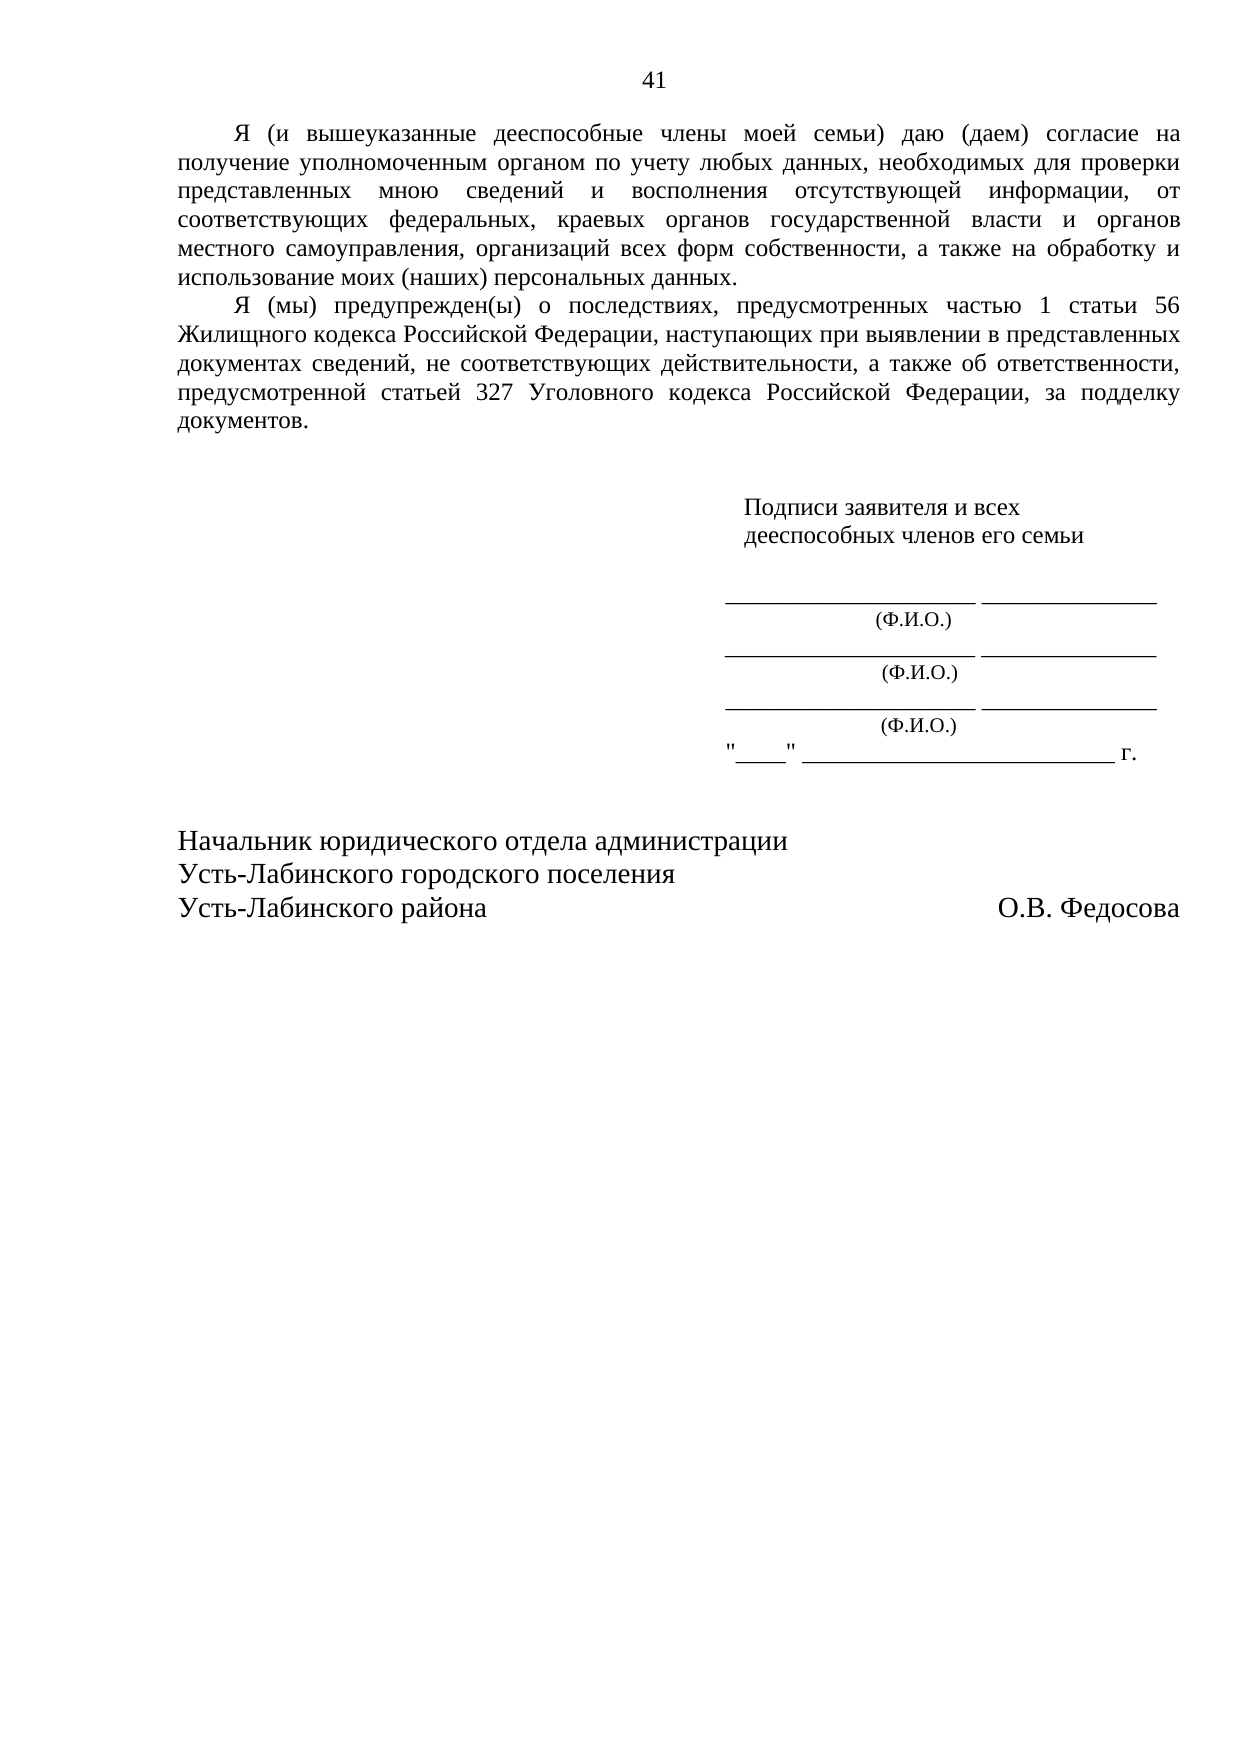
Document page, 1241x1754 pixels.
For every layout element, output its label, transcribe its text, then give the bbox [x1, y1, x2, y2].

text Усть-Лабинского района О.В. Федосова [177, 890, 1181, 923]
text (Ф.И.О.) [532, 660, 1181, 684]
text (Ф.И.О.) [532, 607, 1181, 631]
text (Ф.И.О.) [532, 712, 1181, 737]
text ____________________ ______________ [532, 631, 1181, 660]
text Я (и вышеуказанные дееспособные члены моей семьи) даю (даем) согласие на получение уполномоченным органом по учету любых данных, необходимых для проверки представленных мною сведений и восполнения отсутствующей информации, от соответствующих федеральных, краевых органов государственной власти и органов местного самоуправления, организаций всех форм собственности, а также на обработку и использование моих (наших) персональных данных. [177, 118, 1181, 291]
text ____________________ ______________ [532, 578, 1181, 607]
text дееспособных членов его семьи [532, 521, 1181, 549]
text ____________________ ______________ [532, 684, 1181, 712]
text Усть-Лабинского городского поселения [177, 856, 1181, 890]
text Подписи заявителя и всех [679, 492, 1181, 521]
text Я (мы) предупрежден(ы) о последствиях, предусмотренных частью 1 статьи 56 Жилищного кодекса Российской Федерации, наступающих при выявлении в представленных документах сведений, не соответствующих действительности, а также об ответственности, предусмотренной статьей 327 Уголовного кодекса Российской Федерации, за подделку документов. [177, 291, 1181, 434]
text Начальник юридического отдела администрации [177, 823, 1181, 856]
text "____" _________________________ г. [532, 737, 1181, 765]
